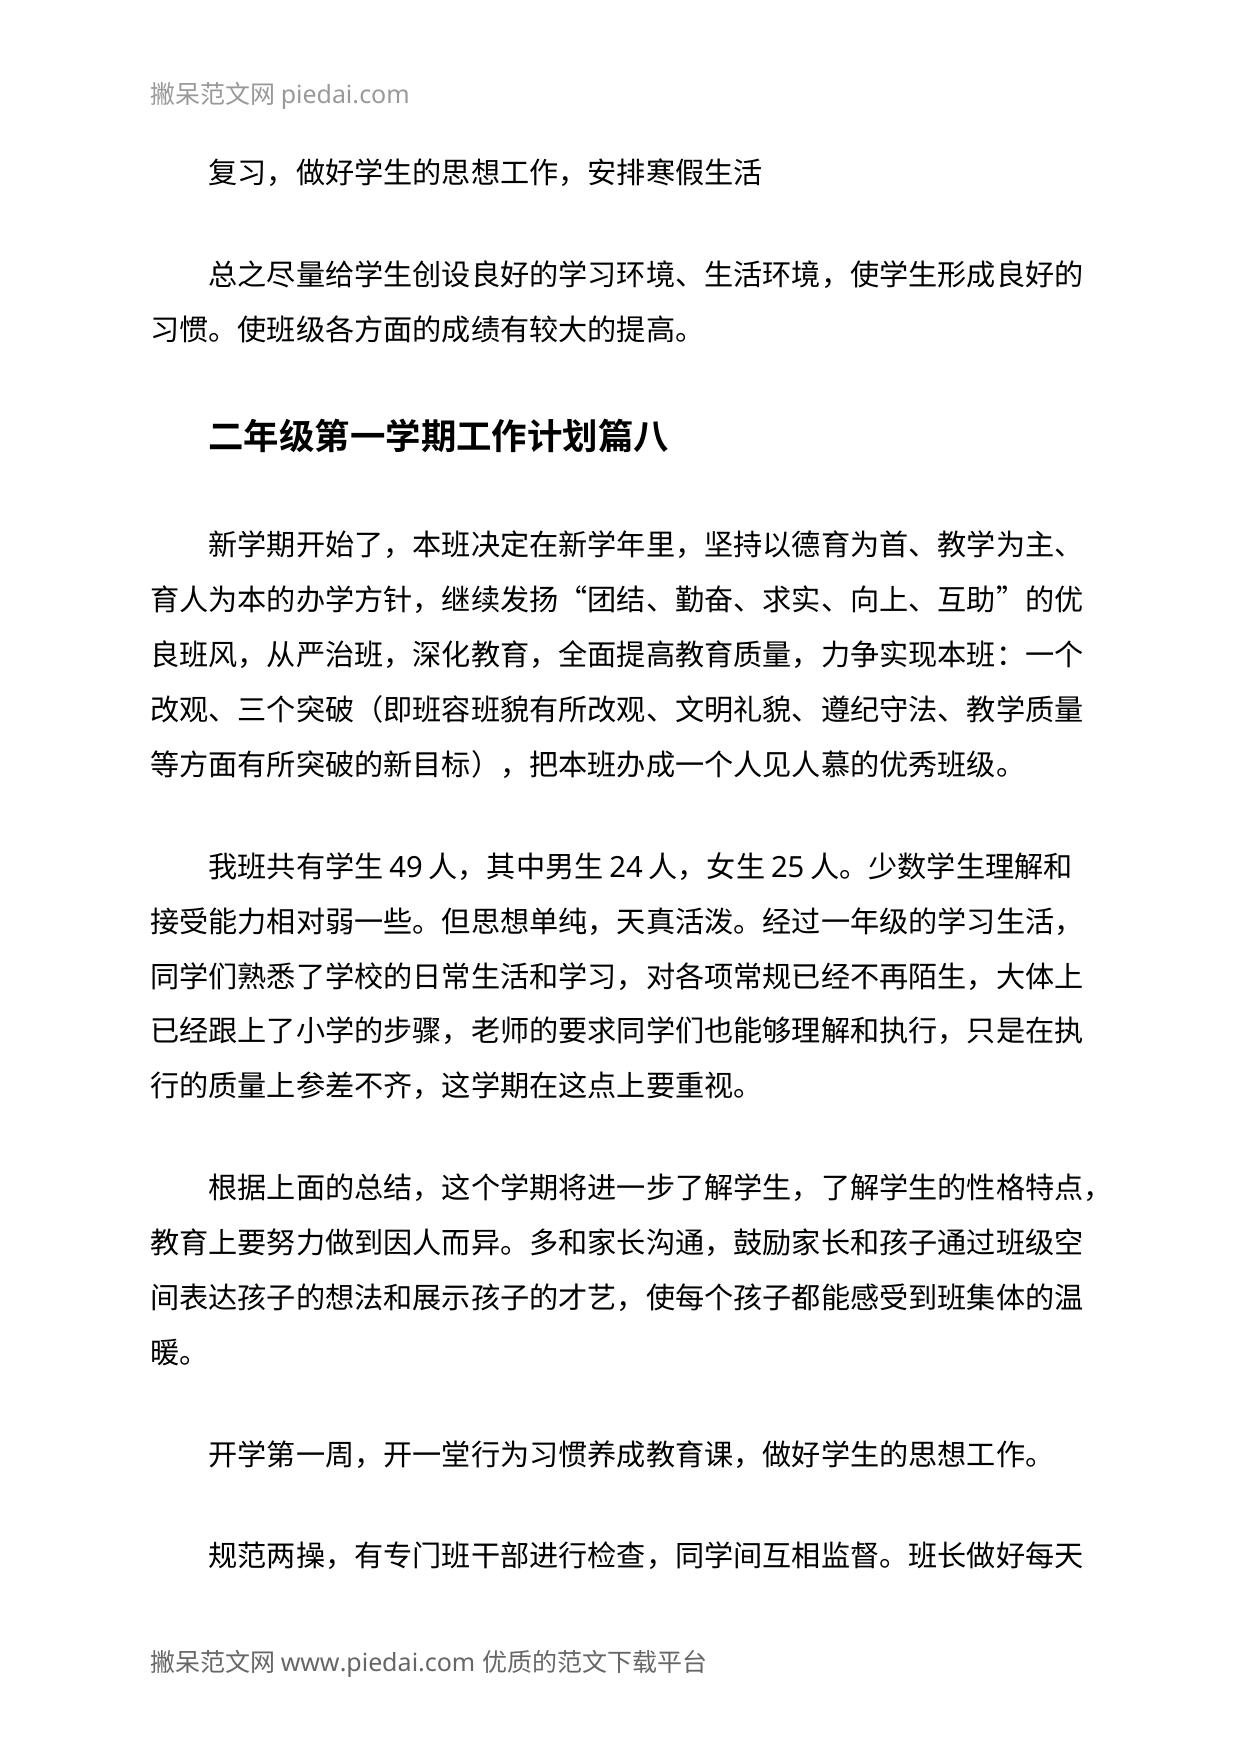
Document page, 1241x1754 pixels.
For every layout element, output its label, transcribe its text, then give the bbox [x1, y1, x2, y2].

text 复习，做好学生的思想工作，安排寒假生活 [150, 150, 1090, 192]
text 二年级第一学期工作计划篇八 [150, 408, 1090, 460]
text 我班共有学生49人，其中男生24人，女生25人。少数学生理解和接受能力相对弱一些。但思想单纯，天真活泼。经过一年级的学习生活，同学们熟悉了学校的日常生活和学习，对各项常规已经不再陌生，大体上已经跟上了小学的步骤，老师的要求同学们也能够理解和执行，只是在执行的质量上参差不齐，这学期在这点上要重视。 [150, 843, 1090, 1105]
text 开学第一周，开一堂行为习惯养成教育课，做好学生的思想工作。 [150, 1431, 1090, 1473]
text 新学期开始了，本班决定在新学年里，坚持以德育为首、教学为主、育人为本的办学方针，继续发扬“团结、勤奋、求实、向上、互助”的优良班风，从严治班，深化教育，全面提高教育质量，力争实现本班：一个改观、三个突破（即班容班貌有所改观、文明礼貌、遵纪守法、教学质量等方面有所突破的新目标），把本班办成一个人见人慕的优秀班级。 [150, 522, 1090, 784]
text 总之尽量给学生创设良好的学习环境、生活环境，使学生形成良好的习惯。使班级各方面的成绩有较大的提高。 [150, 252, 1090, 349]
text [150, 1533, 1090, 1575]
text 根据上面的总结，这个学期将进一步了解学生，了解学生的性格特点，教育上要努力做到因人而异。多和家长沟通，鼓励家长和孩子通过班级空间表达孩子的想法和展示孩子的才艺，使每个孩子都能感受到班集体的温暖。 [150, 1165, 1090, 1372]
